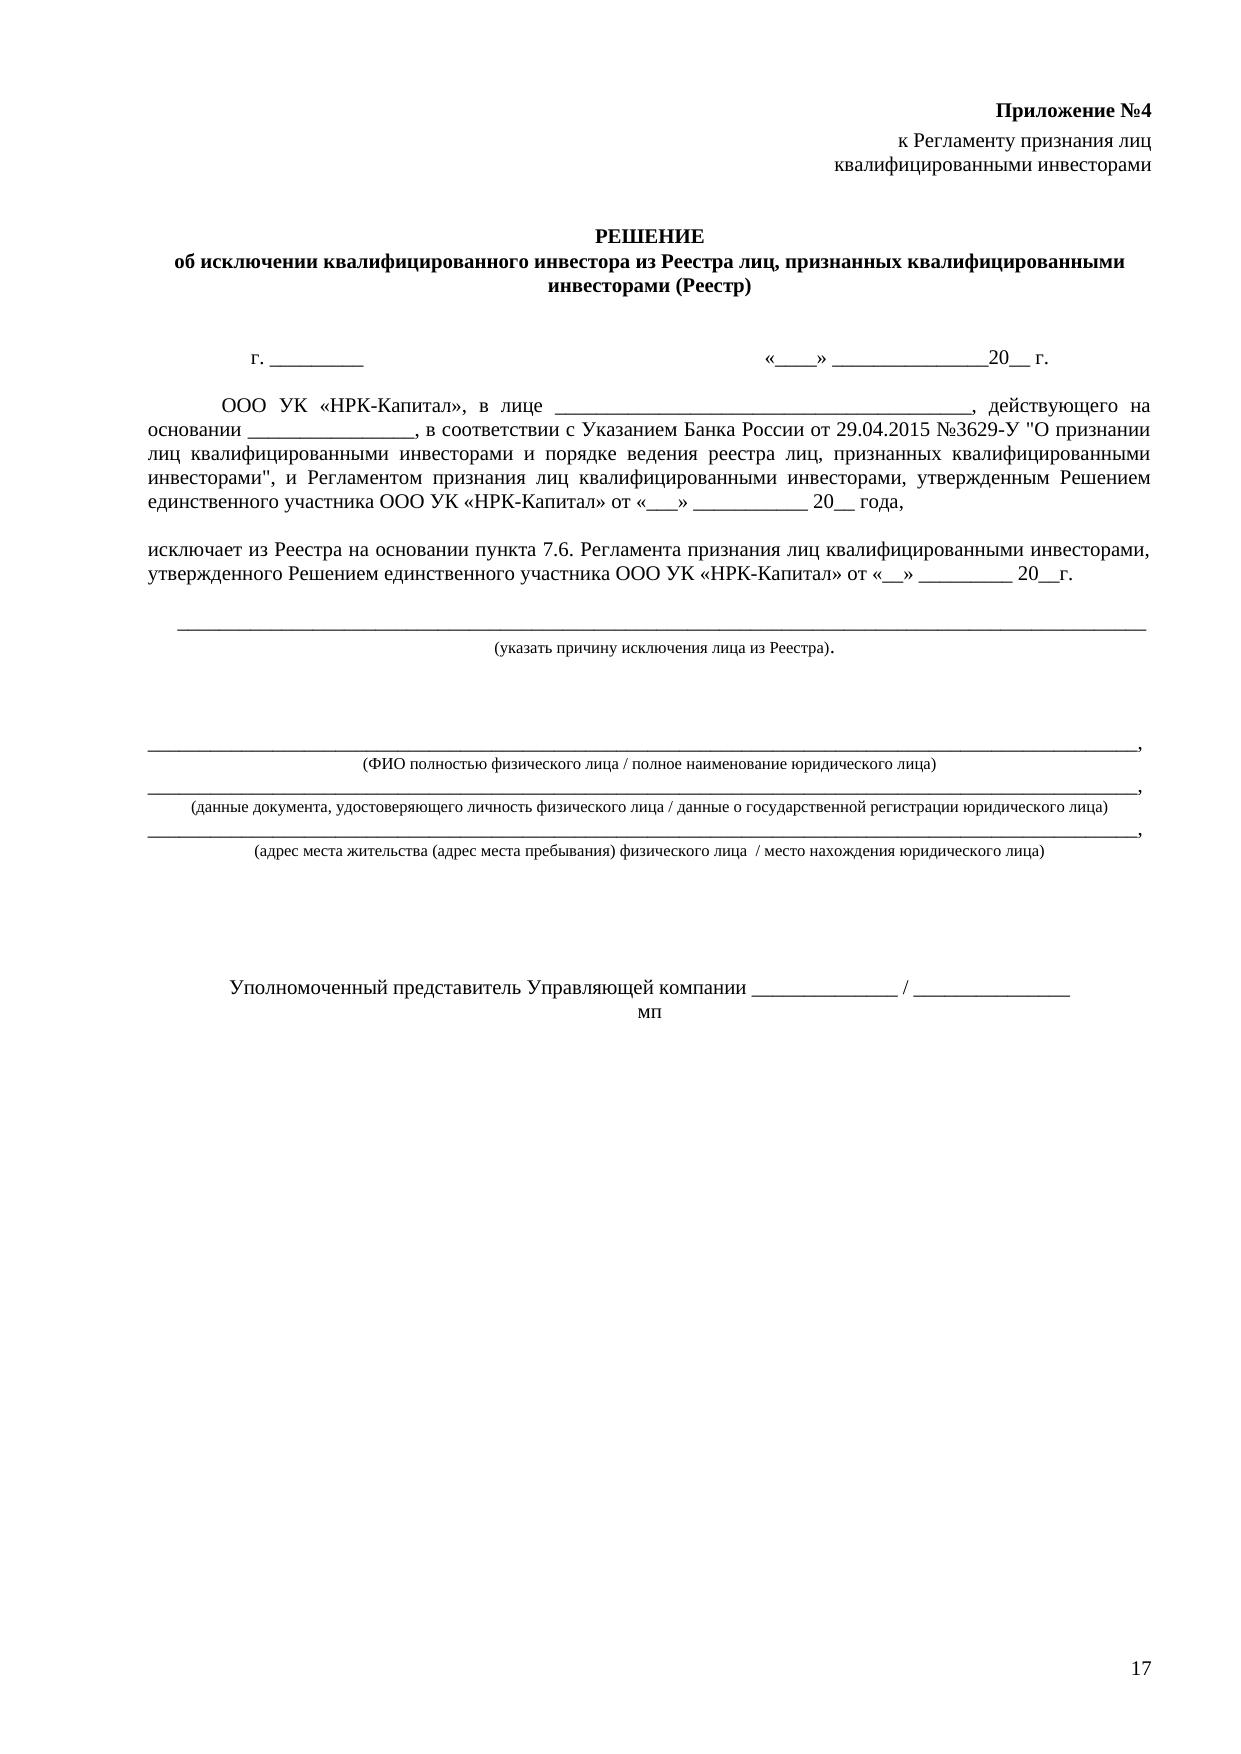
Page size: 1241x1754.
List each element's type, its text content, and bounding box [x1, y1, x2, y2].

text об исключении квалифицированного инвестора из Реестра лиц, признанных квалифицированными инвесторами (Реестр) [148, 248, 1152, 297]
text _______________________________________________________________________________________________, [148, 730, 1152, 754]
text к Регламенту признания лиц [148, 128, 1152, 152]
text мп [148, 999, 1152, 1023]
text (ФИО полностью физического лица / полное наименование юридического лица) [148, 754, 1152, 773]
text _______________________________________________________________________________________________, [148, 773, 1152, 797]
text (данные документа, удостоверяющего личность физического лица / данные о государственной регистрации юридического лица) [148, 797, 1152, 816]
text Уполномоченный представитель Управляющей компании ______________ / _______________ [148, 975, 1152, 999]
text г. _________ «____» _______________20__ г. [148, 345, 1152, 369]
text РЕШЕНИЕ [148, 224, 1152, 248]
text квалифицированными инвесторами [148, 152, 1152, 176]
text исключает из Реестра на основании пункта 7.6. Регламента признания лиц квалифицированными инвесторами, утвержденного Решением единственного участника ООО УК «НРК-Капитал» от «__» _________ 20__г. [148, 537, 1152, 585]
text ООО УК «НРК-Капитал», в лице ________________________________________, действующего на основании ________________, в соответствии с Указанием Банка России от 29.04.2015 №3629-У "О признании лиц квалифицированными инвесторами и порядке ведения реестра лиц, признанных квалифицированными инвесторами", и Регламентом признания лиц квалифицированными инвесторами, утвержденным Решением единственного участника ООО УК «НРК-Капитал» от «___» ___________ 20__ года, [148, 393, 1152, 513]
subtitle Приложение №4 [148, 98, 1152, 122]
text _____________________________________________________________________________________________ [177, 609, 1152, 633]
text _______________________________________________________________________________________________, [148, 816, 1152, 840]
text (адрес места жительства (адрес места пребывания) физического лица / место нахождения юридического лица) [148, 840, 1152, 859]
text (указать причину исключения лица из Реестра). [177, 633, 1152, 658]
